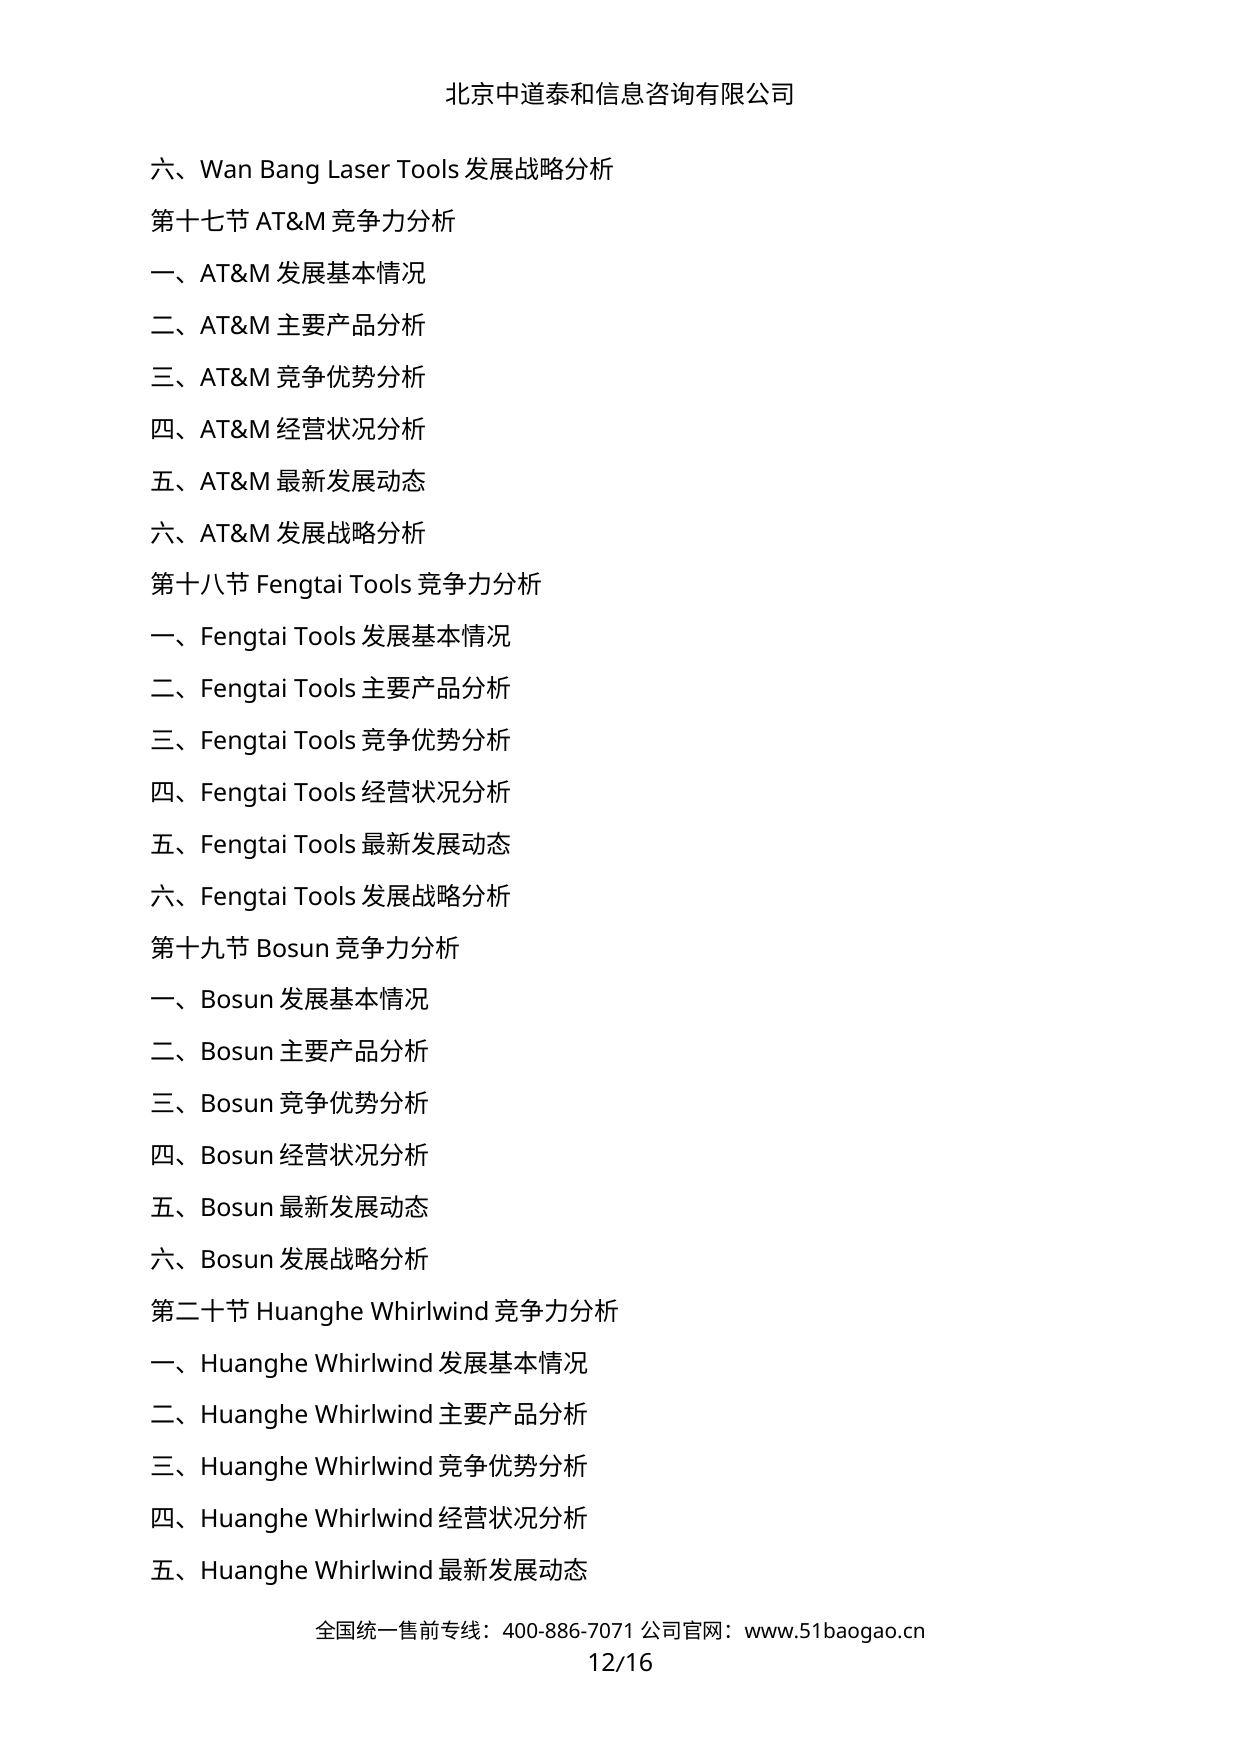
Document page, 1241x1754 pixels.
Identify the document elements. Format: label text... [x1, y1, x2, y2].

text 第十九节 Bosun竞争力分析 [150, 928, 1090, 964]
text 一、Bosun发展基本情况 [150, 980, 1090, 1016]
text 三、Fengtai Tools竞争优势分析 [150, 721, 1090, 757]
text 六、Bosun发展战略分析 [150, 1239, 1090, 1276]
text 一、AT&M发展基本情况 [150, 254, 1090, 290]
text 二、Fengtai Tools主要产品分析 [150, 669, 1090, 705]
text 二、Bosun主要产品分析 [150, 1032, 1090, 1068]
text 五、Fengtai Tools最新发展动态 [150, 824, 1090, 861]
text 三、AT&M竞争优势分析 [150, 357, 1090, 394]
text 一、Fengtai Tools发展基本情况 [150, 617, 1090, 653]
text 三、Huanghe Whirlwind竞争优势分析 [150, 1447, 1090, 1483]
text 四、Huanghe Whirlwind经营状况分析 [150, 1499, 1090, 1535]
text 第二十节 Huanghe Whirlwind竞争力分析 [150, 1291, 1090, 1327]
text 六、Wan Bang Laser Tools发展战略分析 [150, 150, 1090, 186]
text 六、Fengtai Tools发展战略分析 [150, 876, 1090, 912]
text 五、AT&M最新发展动态 [150, 461, 1090, 497]
text 二、AT&M主要产品分析 [150, 306, 1090, 342]
text 第十七节 AT&M竞争力分析 [150, 202, 1090, 238]
text 三、Bosun竞争优势分析 [150, 1084, 1090, 1120]
text 四、Bosun经营状况分析 [150, 1136, 1090, 1172]
text 四、AT&M经营状况分析 [150, 409, 1090, 446]
text 一、Huanghe Whirlwind发展基本情况 [150, 1343, 1090, 1379]
text 五、Huanghe Whirlwind最新发展动态 [150, 1551, 1090, 1587]
text 四、Fengtai Tools经营状况分析 [150, 772, 1090, 809]
text 第十八节 Fengtai Tools竞争力分析 [150, 565, 1090, 601]
text 二、Huanghe Whirlwind主要产品分析 [150, 1395, 1090, 1431]
text 六、AT&M发展战略分析 [150, 513, 1090, 549]
text 五、Bosun最新发展动态 [150, 1187, 1090, 1224]
